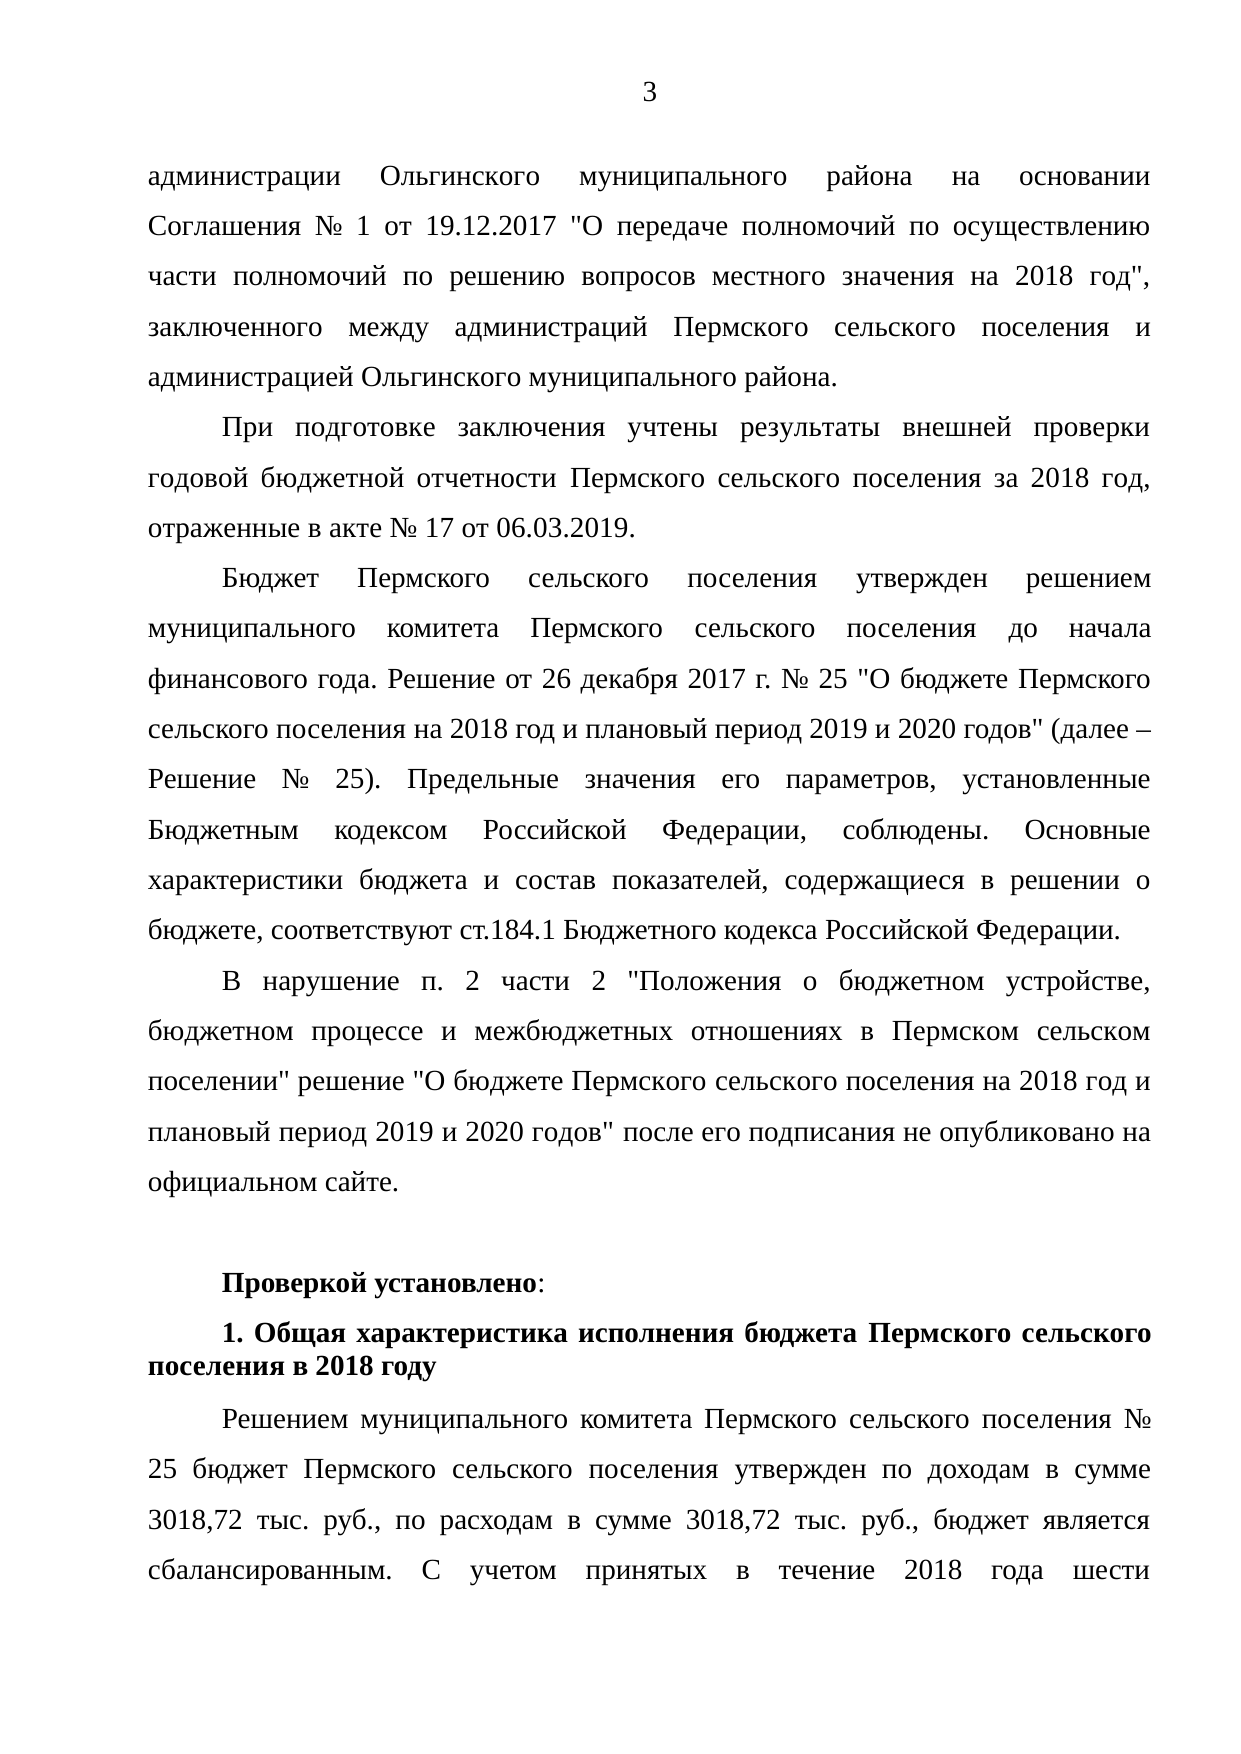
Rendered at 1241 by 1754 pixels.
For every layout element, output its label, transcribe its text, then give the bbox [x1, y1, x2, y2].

text При подготовке заключения учтены результаты внешней проверки годовой бюджетной отчетности Пермского сельского поселения за 2018 год, отраженные в акте № 17 от 06.03.2019. [148, 409, 1152, 543]
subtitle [148, 1401, 1152, 1586]
text В нарушение п. 2 части 2 "Положения о бюджетном устройстве, бюджетном процессе и межбюджетных отношениях в Пермском сельском поселении" решение "О бюджете Пермского сельского поселения на 2018 год и плановый период 2019 и 2020 годов" после его подписания не опубликовано на официальном сайте. [148, 963, 1152, 1198]
subtitle 1. Общая характеристика исполнения бюджета Пермского сельского поселения в 2018 году [148, 1315, 1152, 1382]
subtitle Бюджет Пермского сельского поселения утвержден решением муниципального комитета Пермского сельского поселения до начала финансового года. Решение от 26 декабря 2017 г. № 25 "О бюджете Пермского сельского поселения на 2018 год и плановый период 2019 и 2020 годов" (далее – Решение № 25). Предельные значения его параметров, установленные Бюджетным кодексом Российской Федерации, соблюдены. Основные характеристики бюджета и состав показателей, содержащиеся в решении о бюджете, соответствуют ст.184.1 Бюджетного кодекса Российской Федерации. [148, 560, 1152, 946]
subtitle Проверкой установлено: [148, 1265, 1152, 1298]
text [148, 118, 1152, 393]
